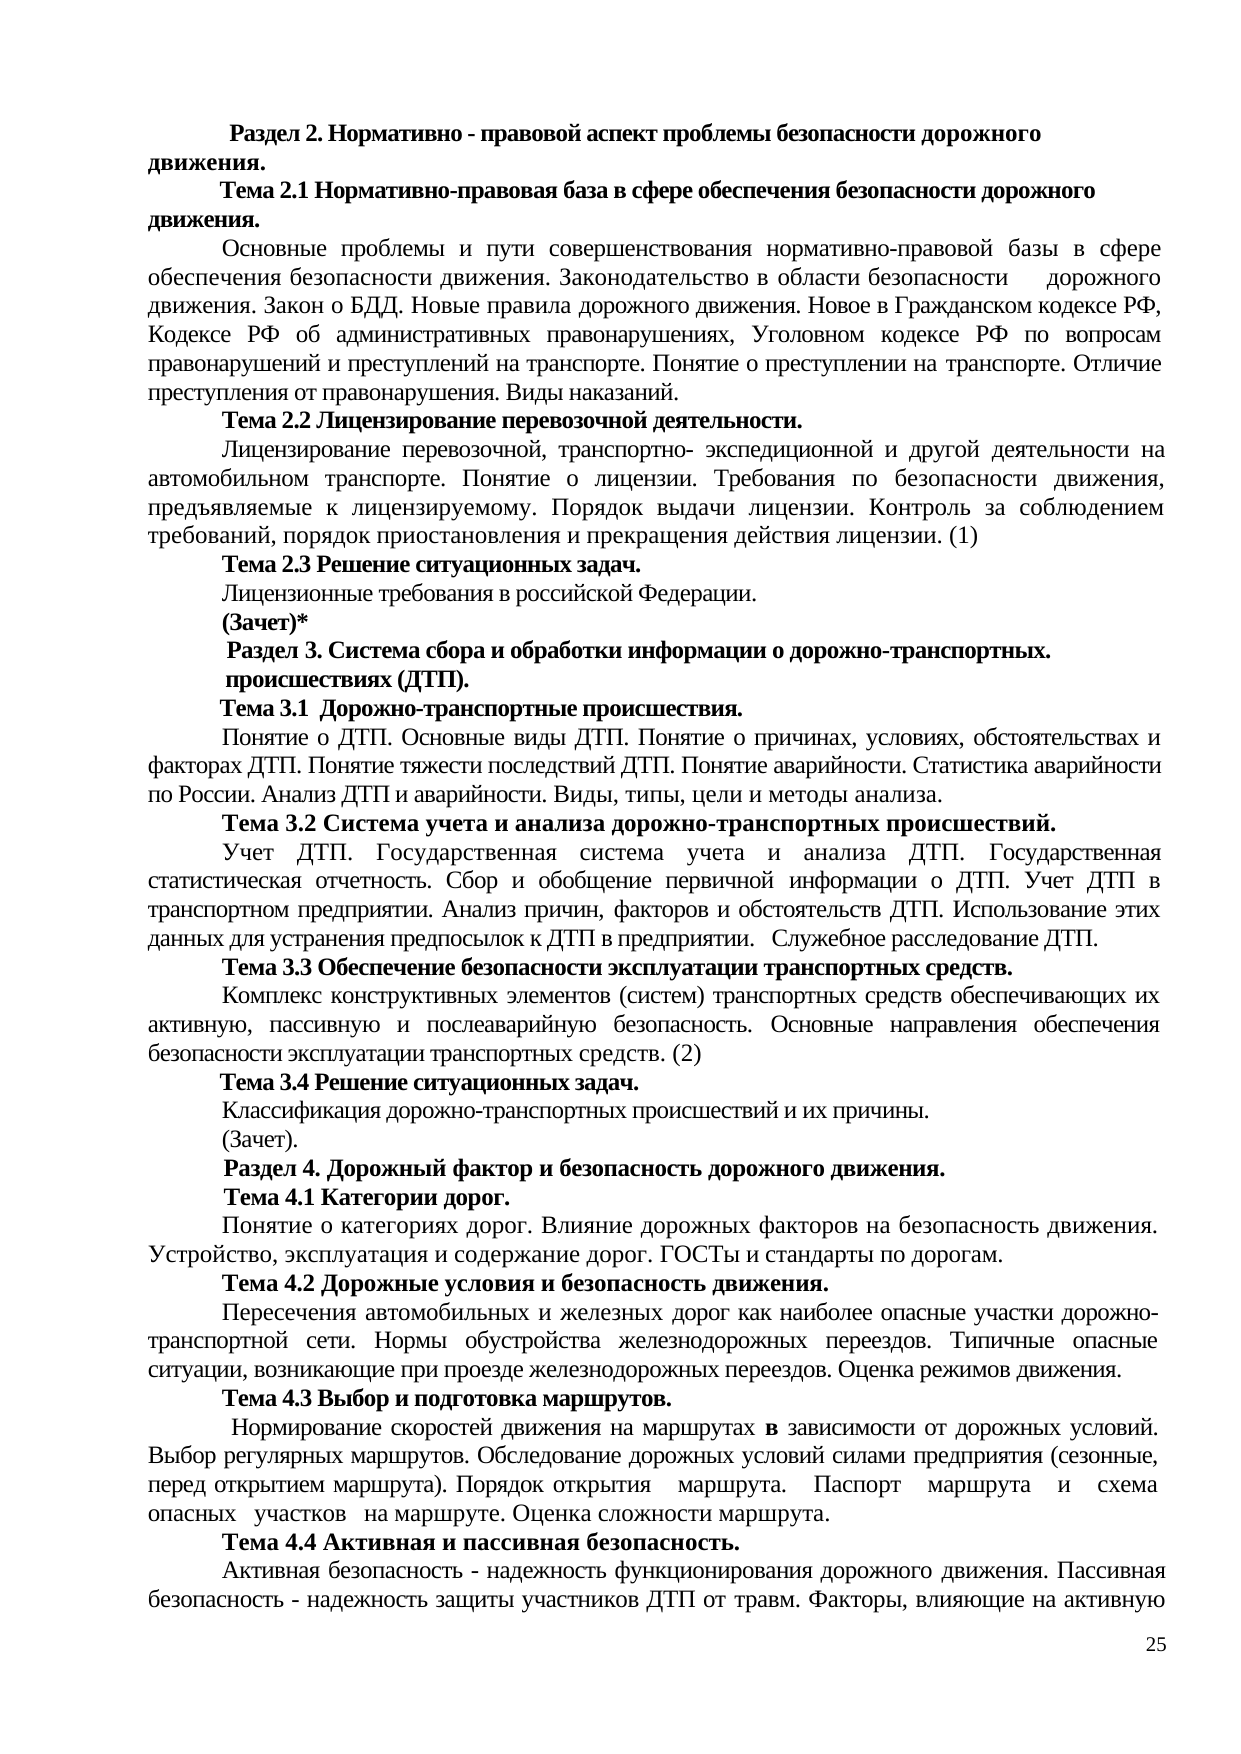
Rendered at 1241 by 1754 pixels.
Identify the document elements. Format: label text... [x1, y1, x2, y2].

text Тема 3.3 Обеспечение безопасности эксплуатации транспортных средств. [148, 952, 1160, 981]
text Тема 2.3 Решение ситуационных задач. [148, 549, 1165, 578]
text Понятие о ДТП. Основные виды ДТП. Понятие о причинах, условиях, обстоятельствах и факторах ДТП. Понятие тяжести последствий ДТП. Понятие аварийности. Статистика аварийности по России. Анализ ДТП и аварийности. Виды, типы, цели и методы анализа. [148, 722, 1162, 808]
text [148, 1556, 1166, 1613]
text Лицензирование перевозочной, транспортно- экспедиционной и другой деятельности на автомобильном транспорте. Понятие о лицензии. Требования по безопасности движения, предъявляемые к лицензируемому. Порядок выдачи лицензии. Контроль за соблюдением требований, порядок приостановления и прекращения действия лицензии. (1) [148, 434, 1165, 549]
text происшествиях (ДТП). [148, 664, 1127, 693]
text Тема 3.1 Дорожно-транспортные происшествия. [148, 693, 1127, 722]
text Нормирование скоростей движения на маршрутах в зависимости от дорожных условий. Выбор регулярных маршрутов. Обследование дорожных условий силами предприятия (сезонные, перед открытием маршрута). Порядок открытия маршрута. Паспорт маршрута и схема опасных участков на маршруте. Оценка сложности маршрута. [148, 1412, 1159, 1527]
text Раздел 2. Нормативно - правовой аспект проблемы безопасности дорожного движения. [148, 118, 1127, 176]
text Тема 2.2 Лицензирование перевозочной деятельности. [148, 406, 1162, 434]
text Раздел 3. Система сбора и обработки информации о дорожно-транспортных. [148, 636, 1127, 664]
text Тема 2.1 Нормативно-правовая база в сфере обеспечения безопасности дорожного движения. [148, 176, 1127, 233]
text Раздел 4. Дорожный фактор и безопасность дорожного движения. [148, 1153, 1166, 1182]
text Тема 4.3 Выбор и подготовка маршрутов. [148, 1383, 1159, 1412]
text Тема 4.1 Категории дорог. [148, 1182, 1166, 1211]
text Комплекс конструктивных элементов (систем) транспортных средств обеспечивающих их активную, пассивную и послеаварийную безопасность. Основные направления обеспечения безопасности эксплуатации транспортных средств. (2) [148, 981, 1160, 1067]
text (Зачет). [148, 1124, 1166, 1153]
text Основные проблемы и пути совершенствования нормативно-правовой базы в сфере обеспечения безопасности движения. Законодательство в области безопасности дорожного движения. Закон о БДД. Новые правила дорожного движения. Новое в Гражданском кодексе РФ, Кодексе РФ об административных правонарушениях, Уголовном кодексе РФ по вопросам правонарушений и преступлений на транспорте. Понятие о преступлении на транспорте. Отличие преступления от правонарушения. Виды наказаний. [148, 233, 1162, 406]
text Тема 3.4 Решение ситуационных задач. [148, 1067, 1162, 1096]
text (Зачет)* [148, 607, 1165, 636]
text Тема 3.2 Система учета и анализа дорожно-транспортных происшествий. [148, 808, 1161, 837]
text Классификация дорожно-транспортных происшествий и их причины. [148, 1096, 1166, 1124]
text Лицензионные требования в российской Федерации. [148, 578, 1166, 607]
text Пересечения автомобильных и железных дорог как наиболее опасные участки дорожно-транспортной сети. Нормы обустройства железнодорожных переездов. Типичные опасные ситуации, возникающие при проезде железнодорожных переездов. Оценка режимов движения. [148, 1297, 1159, 1383]
text Понятие о категориях дорог. Влияние дорожных факторов на безопасность движения. Устройство, эксплуатация и содержание дорог. ГОСТы и стандарты по дорогам. [148, 1211, 1159, 1268]
text Учет ДТП. Государственная система учета и анализа ДТП. Государственная статистическая отчетность. Сбор и обобщение первичной информации о ДТП. Учет ДТП в транспортном предприятии. Анализ причин, факторов и обстоятельств ДТП. Использование этих данных для устранения предпосылок к ДТП в предприятии. Служебное расследование ДТП. [148, 837, 1161, 952]
text Тема 4.4 Активная и пассивная безопасность. [148, 1527, 1159, 1556]
text Тема 4.2 Дорожные условия и безопасность движения. [148, 1268, 1159, 1297]
